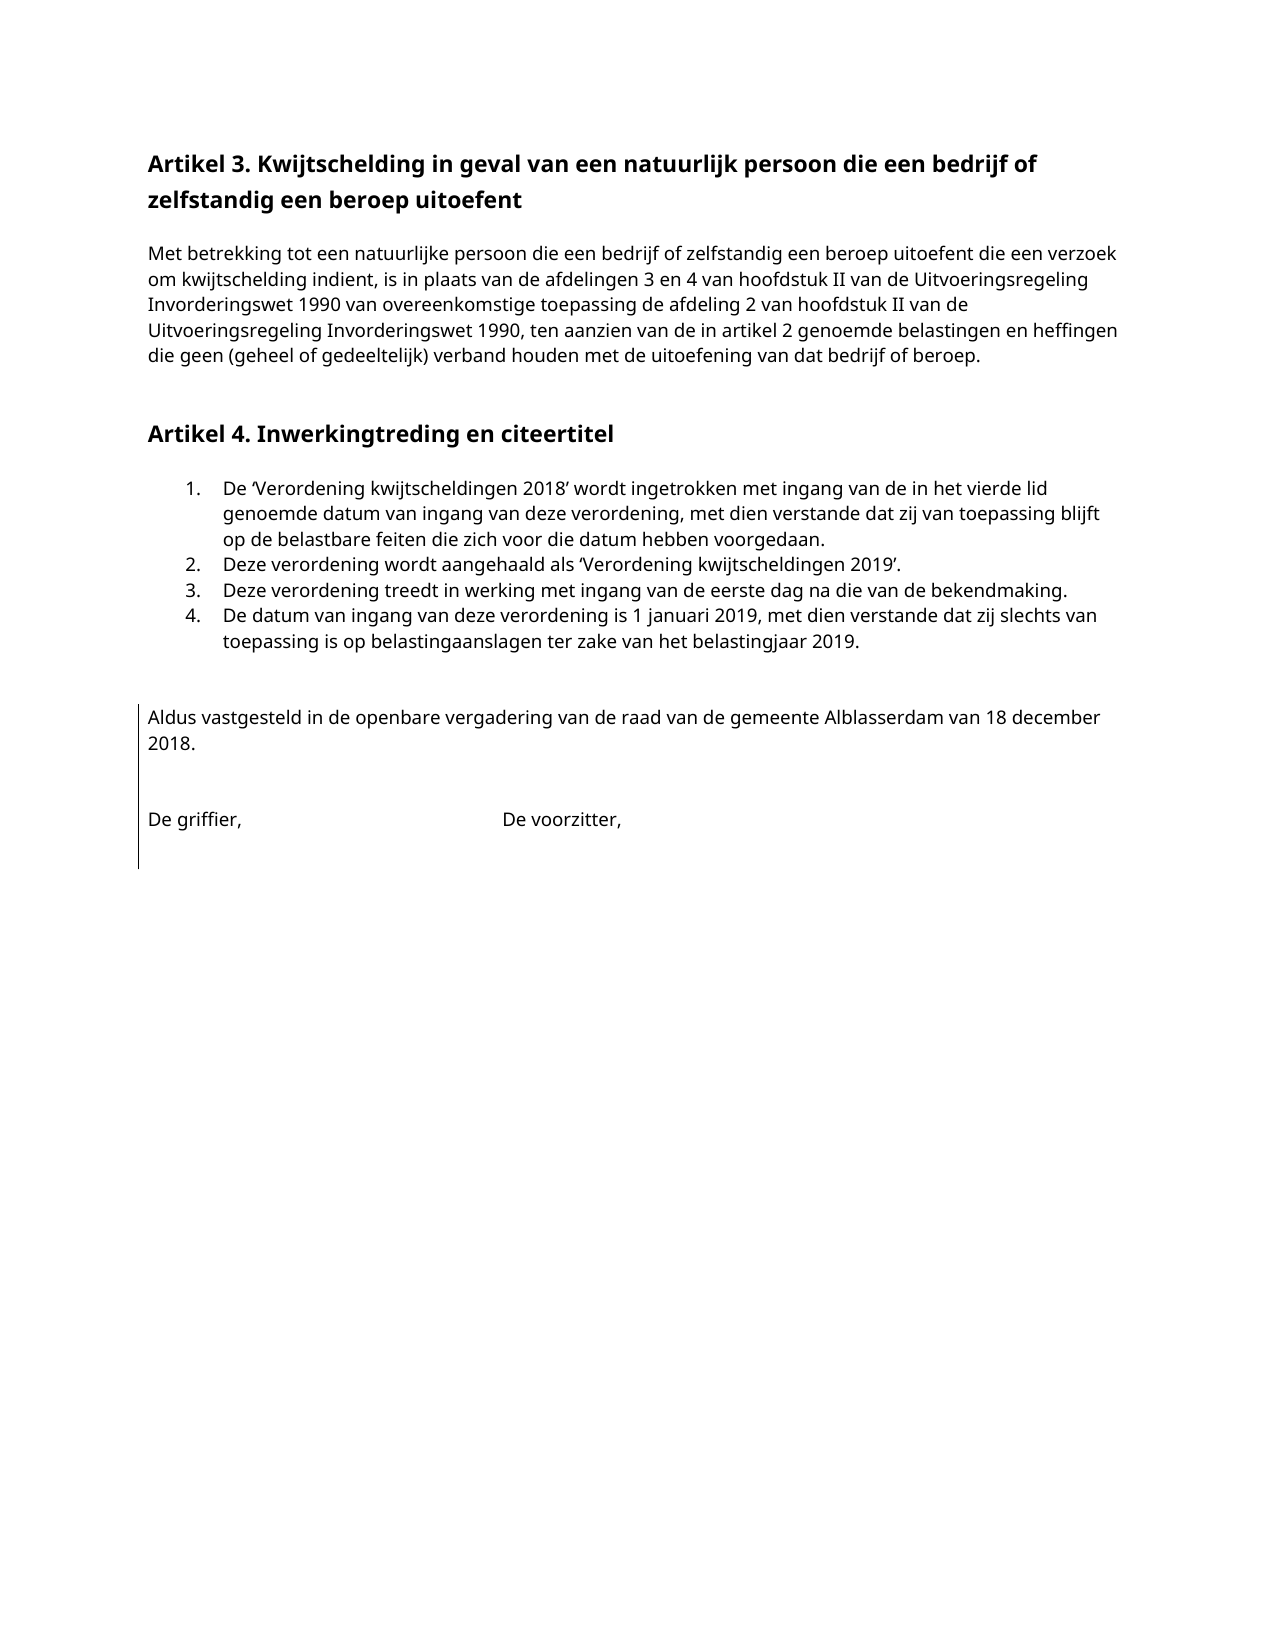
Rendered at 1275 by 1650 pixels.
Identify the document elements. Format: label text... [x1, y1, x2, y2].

text Aldus vastgesteld in de openbare vergadering van de raad van de gemeente Alblasserdam van 18 december 2018. [139, 704, 1127, 755]
text Artikel 4. Inwerkingtreding en citeertitel [148, 418, 1127, 450]
list Deze verordening wordt aangehaald als ‘Verordening kwijtscheldingen 2019’. [185, 552, 1127, 577]
list Deze verordening treedt in werking met ingang van de eerste dag na die van de bekendmaking. [185, 577, 1127, 603]
list De ‘Verordening kwijtscheldingen 2018’ wordt ingetrokken met ingang van de in het vierde lid genoemde datum van ingang van deze verordening, met dien verstande dat zij van toepassing blijft op de belastbare feiten die zich voor die datum hebben voorgedaan. [185, 475, 1127, 552]
text Met betrekking tot een natuurlijke persoon die een bedrijf of zelfstandig een beroep uitoefent die een verzoek om kwijtschelding indient, is in plaats van de afdelingen 3 en 4 van hoofdstuk II van de Uitvoeringsregeling Invorderingswet 1990 van overeenkomstige toepassing de afdeling 2 van hoofdstuk II van de Uitvoeringsregeling Invorderingswet 1990, ten aanzien van de in artikel 2 genoemde belastingen en heffingen die geen (geheel of gedeeltelijk) verband houden met de uitoefening van dat bedrijf of beroep. [148, 240, 1127, 368]
list De datum van ingang van deze verordening is 1 januari 2019, met dien verstande dat zij slechts van toepassing is op belastingaanslagen ter zake van het belastingjaar 2019. [185, 603, 1127, 654]
text Artikel 3. Kwijtschelding in geval van een natuurlijk persoon die een bedrijf of zelfstandig een beroep uitoefent [148, 148, 1127, 215]
text De griffier, De voorzitter, [139, 806, 1127, 831]
